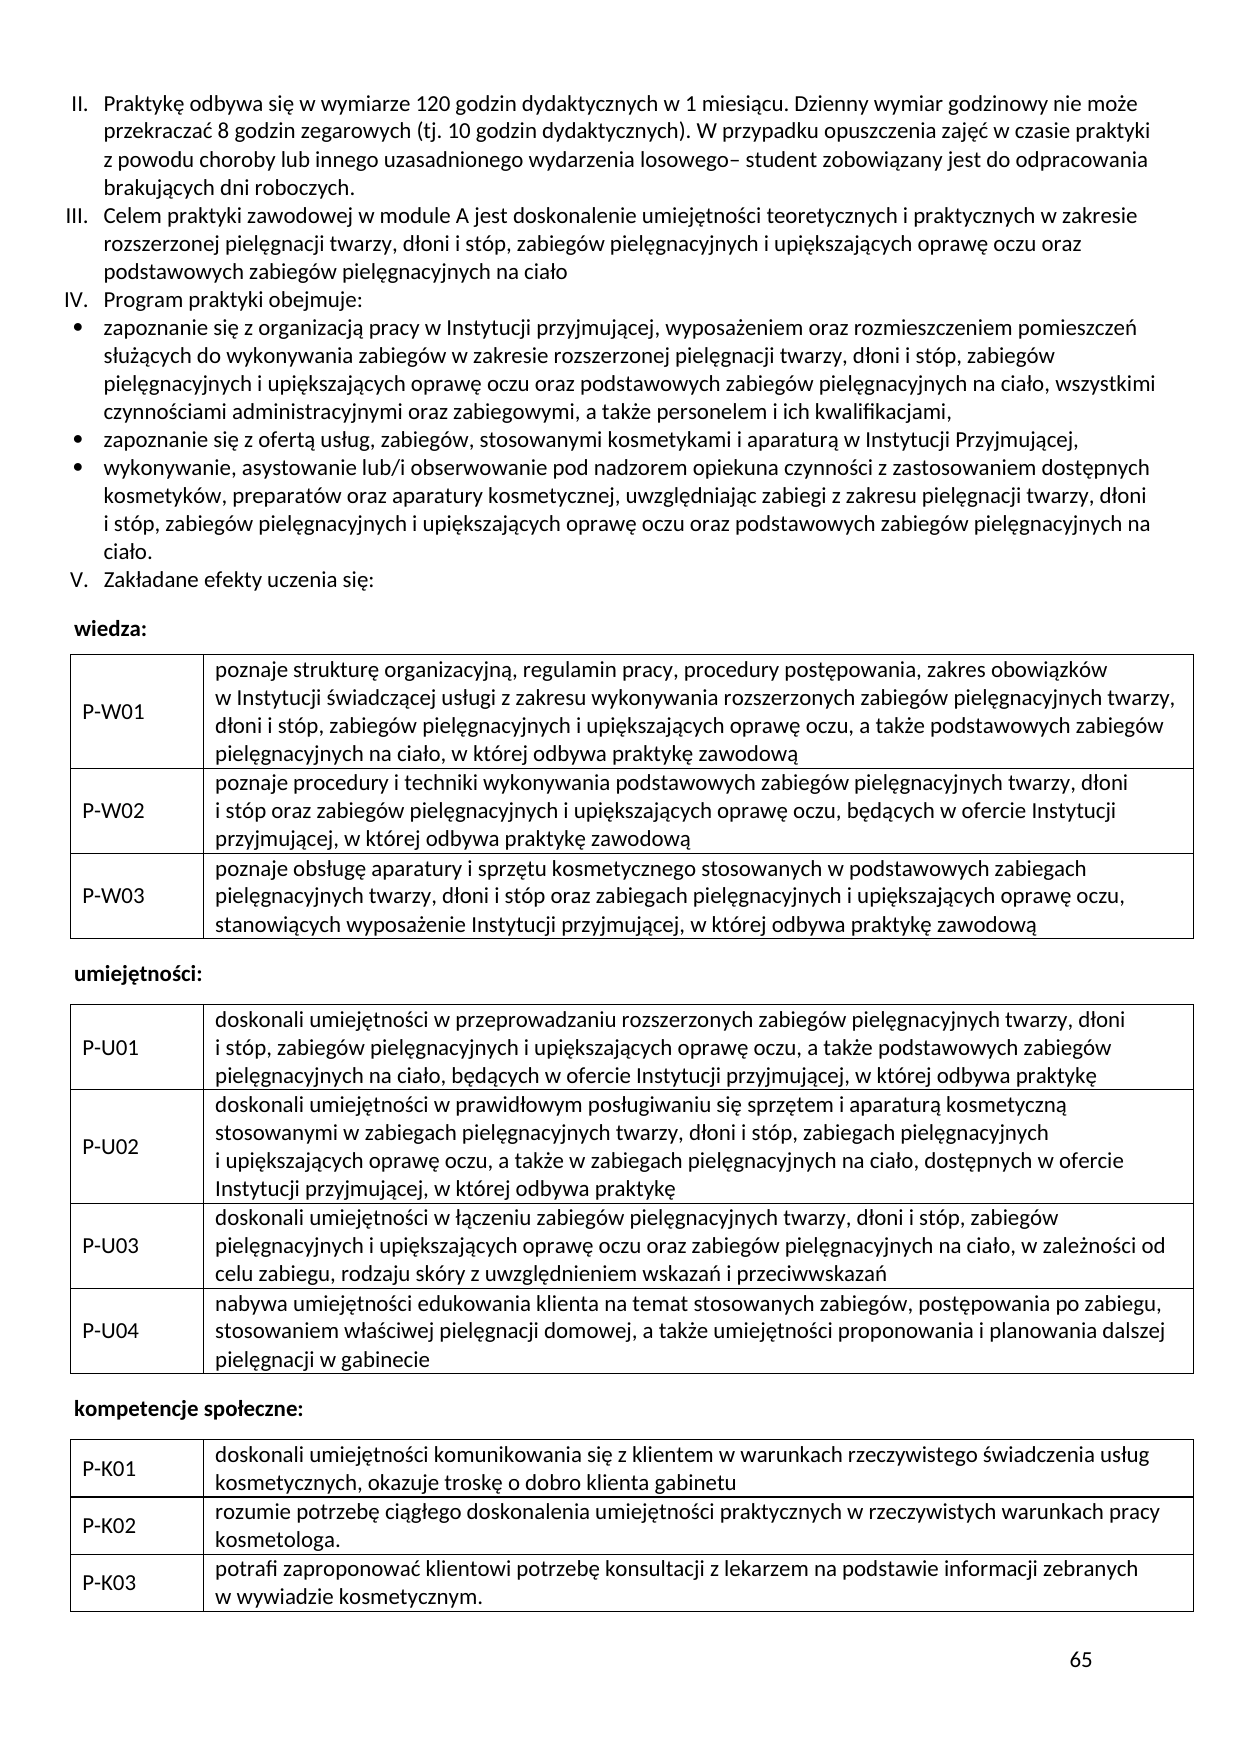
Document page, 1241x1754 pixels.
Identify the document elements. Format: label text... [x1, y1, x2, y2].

table_header poznaje strukturę organizacyjną, regulamin pracy, procedury postępowania, zakres obowiązków w Instytucji świadczącej usługi z zakresu wykonywania rozszerzonych zabiegów pielęgnacyjnych twarzy, dłoni i stóp, zabiegów pielęgnacyjnych i upiększających oprawę oczu, a także podstawowych zabiegów pielęgnacyjnych na ciało, w której odbywa praktykę zawodową [204, 655, 1193, 767]
list Celem praktyki zawodowej w module A jest doskonalenie umiejętności teoretycznych i praktycznych w zakresie rozszerzonej pielęgnacji twarzy, dłoni i stóp, zabiegów pielęgnacyjnych i upiększających oprawę oczu oraz podstawowych zabiegów pielęgnacyjnych na ciało [88, 201, 1181, 285]
table_cell P-U03 [71, 1204, 203, 1288]
table_header doskonali umiejętności komunikowania się z klientem w warunkach rzeczywistego świadczenia usług kosmetycznych, okazuje troskę o dobro klienta gabinetu [204, 1440, 1193, 1496]
table_cell poznaje procedury i techniki wykonywania podstawowych zabiegów pielęgnacyjnych twarzy, dłoni i stóp oraz zabiegów pielęgnacyjnych i upiększających oprawę oczu, będących w ofercie Instytucji przyjmującej, w której odbywa praktykę zawodową [204, 769, 1193, 853]
table_cell rozumie potrzebę ciągłego doskonalenia umiejętności praktycznych w rzeczywistych warunkach pracy kosmetologa. [204, 1498, 1193, 1553]
table_cell P-K03 [71, 1555, 203, 1611]
table_cell potrafi zaproponować klientowi potrzebę konsultacji z lekarzem na podstawie informacji zebranych w wywiadzie kosmetycznym. [204, 1555, 1193, 1611]
table_header doskonali umiejętności w przeprowadzaniu rozszerzonych zabiegów pielęgnacyjnych twarzy, dłoni i stóp, zabiegów pielęgnacyjnych i upiększających oprawę oczu, a także podstawowych zabiegów pielęgnacyjnych na ciało, będących w ofercie Instytucji przyjmującej, w której odbywa praktykę [204, 1005, 1193, 1089]
table_cell nabywa umiejętności edukowania klienta na temat stosowanych zabiegów, postępowania po zabiegu, stosowaniem właściwej pielęgnacji domowej, a także umiejętności proponowania i planowania dalszej pielęgnacji w gabinecie [204, 1289, 1193, 1373]
list Praktykę odbywa się w wymiarze 120 godzin dydaktycznych w 1 miesiącu. Dzienny wymiar godzinowy nie może przekraczać 8 godzin zegarowych (tj. 10 godzin dydaktycznych). W przypadku opuszczenia zajęć w czasie praktyki z powodu choroby lub innego uzasadnionego wydarzenia losowego– student zobowiązany jest do odpracowania brakujących dni roboczych. [88, 89, 1181, 201]
table_cell doskonali umiejętności w łączeniu zabiegów pielęgnacyjnych twarzy, dłoni i stóp, zabiegów pielęgnacyjnych i upiększających oprawę oczu oraz zabiegów pielęgnacyjnych na ciało, w zależności od celu zabiegu, rodzaju skóry z uwzględnieniem wskazań i przeciwwskazań [204, 1204, 1193, 1288]
text wiedza: [74, 614, 1181, 642]
table_header P-K01 [71, 1440, 203, 1496]
table_cell P-W02 [71, 769, 203, 853]
table_cell P-K02 [71, 1498, 203, 1553]
table_cell P-U02 [71, 1090, 203, 1202]
list zapoznanie się z organizacją pracy w Instytucji przyjmującej, wyposażeniem oraz rozmieszczeniem pomieszczeń służących do wykonywania zabiegów w zakresie rozszerzonej pielęgnacji twarzy, dłoni i stóp, zabiegów pielęgnacyjnych i upiększających oprawę oczu oraz podstawowych zabiegów pielęgnacyjnych na ciało, wszystkimi czynnościami administracyjnymi oraz zabiegowymi, a także personelem i ich kwalifikacjami, [74, 313, 1181, 425]
table_header P-W01 [71, 655, 203, 767]
text umiejętności: [74, 959, 1092, 988]
text kompetencje społeczne: [74, 1394, 1092, 1423]
table_cell P-W03 [71, 854, 203, 938]
list Zakładane efekty uczenia się: [89, 565, 1181, 593]
list wykonywanie, asystowanie lub/i obserwowanie pod nadzorem opiekuna czynności z zastosowaniem dostępnych kosmetyków, preparatów oraz aparatury kosmetycznej, uwzględniając zabiegi z zakresu pielęgnacji twarzy, dłoni i stóp, zabiegów pielęgnacyjnych i upiększających oprawę oczu oraz podstawowych zabiegów pielęgnacyjnych na ciało. [74, 453, 1181, 565]
table_cell P-U04 [71, 1289, 203, 1373]
table_cell doskonali umiejętności w prawidłowym posługiwaniu się sprzętem i aparaturą kosmetyczną stosowanymi w zabiegach pielęgnacyjnych twarzy, dłoni i stóp, zabiegach pielęgnacyjnych i upiększających oprawę oczu, a także w zabiegach pielęgnacyjnych na ciało, dostępnych w ofercie Instytucji przyjmującej, w której odbywa praktykę [204, 1090, 1193, 1202]
table_header P-U01 [71, 1005, 203, 1089]
list Program praktyki obejmuje: [88, 285, 1181, 313]
table_cell poznaje obsługę aparatury i sprzętu kosmetycznego stosowanych w podstawowych zabiegach pielęgnacyjnych twarzy, dłoni i stóp oraz zabiegach pielęgnacyjnych i upiększających oprawę oczu, stanowiących wyposażenie Instytucji przyjmującej, w której odbywa praktykę zawodową [204, 854, 1193, 938]
list zapoznanie się z ofertą usług, zabiegów, stosowanymi kosmetykami i aparaturą w Instytucji Przyjmującej, [74, 425, 1181, 453]
